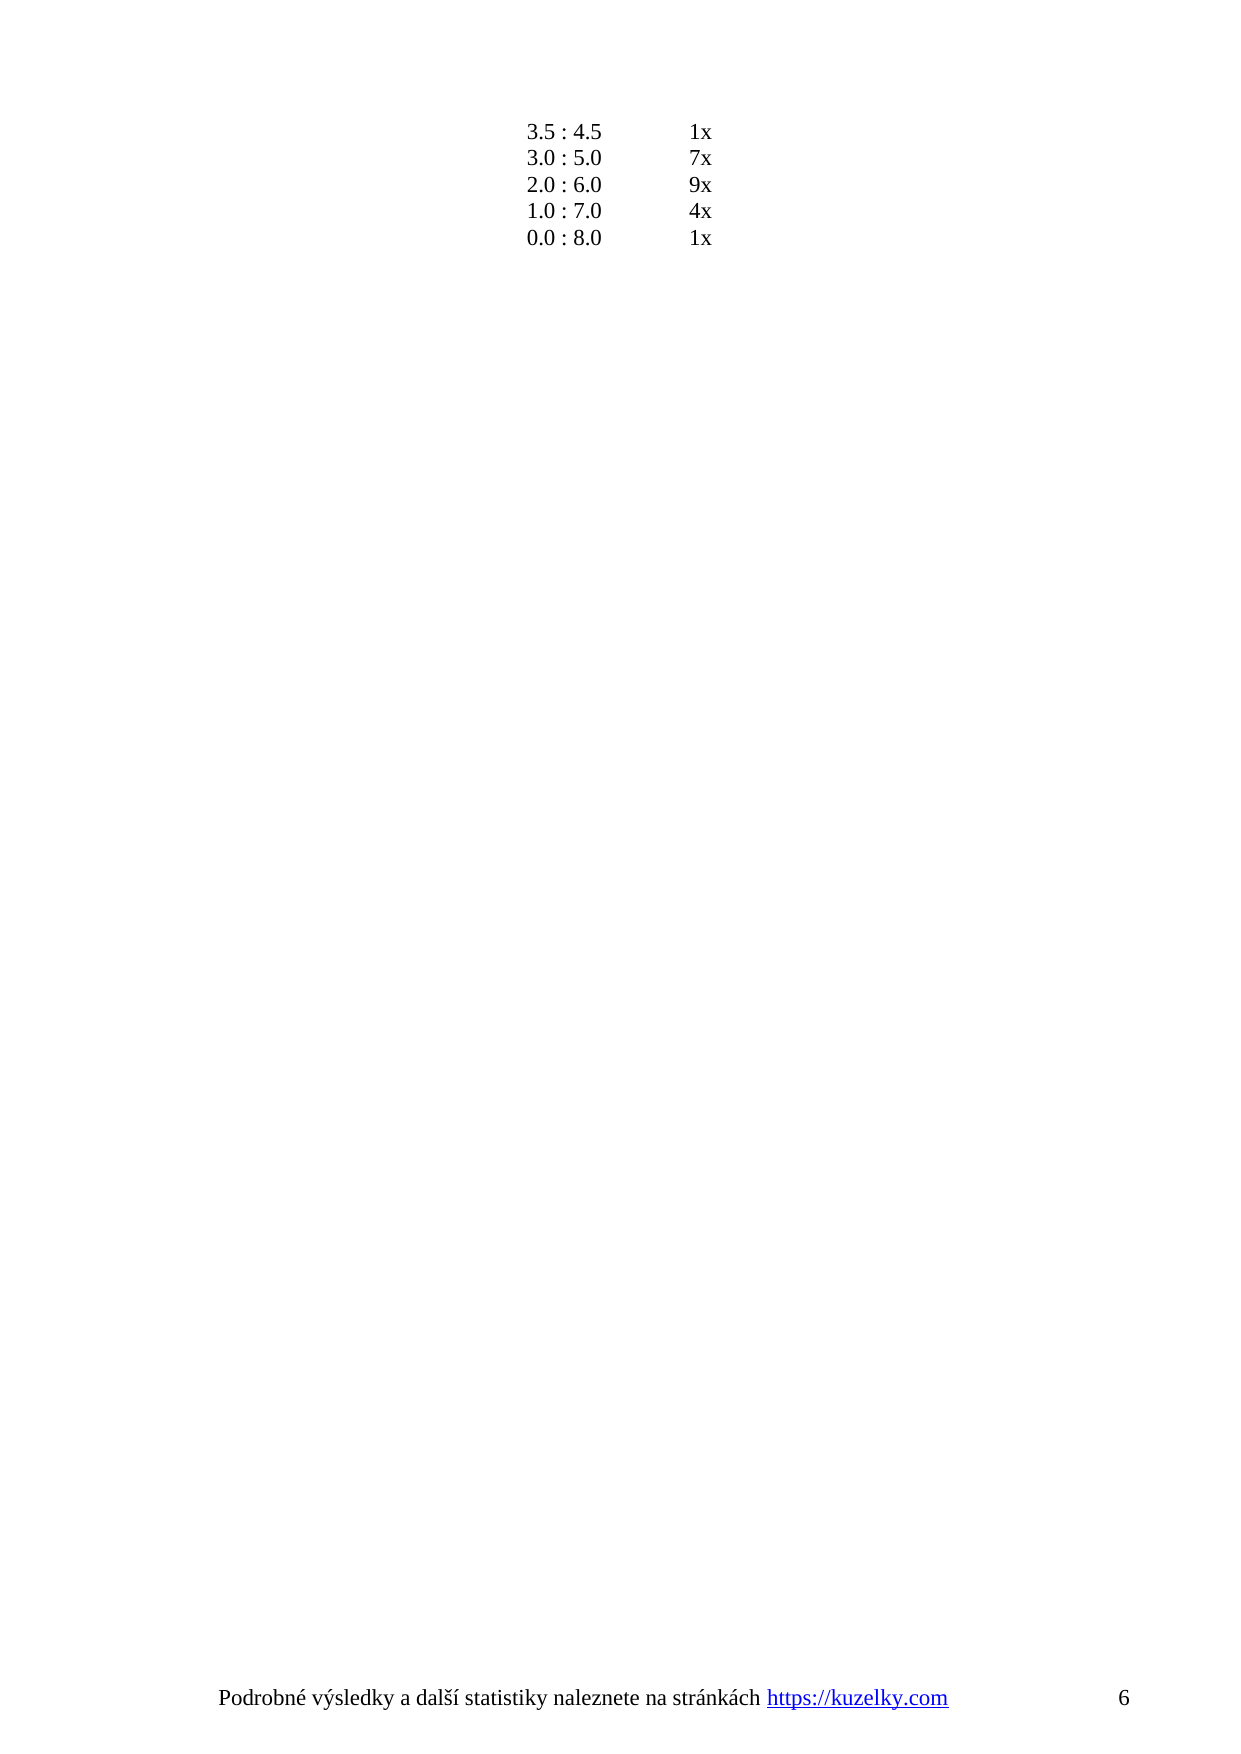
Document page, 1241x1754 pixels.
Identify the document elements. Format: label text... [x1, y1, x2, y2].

text 3.5 : 4.5 1x [106, 118, 1134, 144]
text 3.0 : 5.0 7x [106, 144, 1134, 171]
text 0.0 : 8.0 1x [106, 223, 1134, 250]
text 1.0 : 7.0 4x [106, 197, 1134, 223]
text 2.0 : 6.0 9x [106, 171, 1134, 197]
